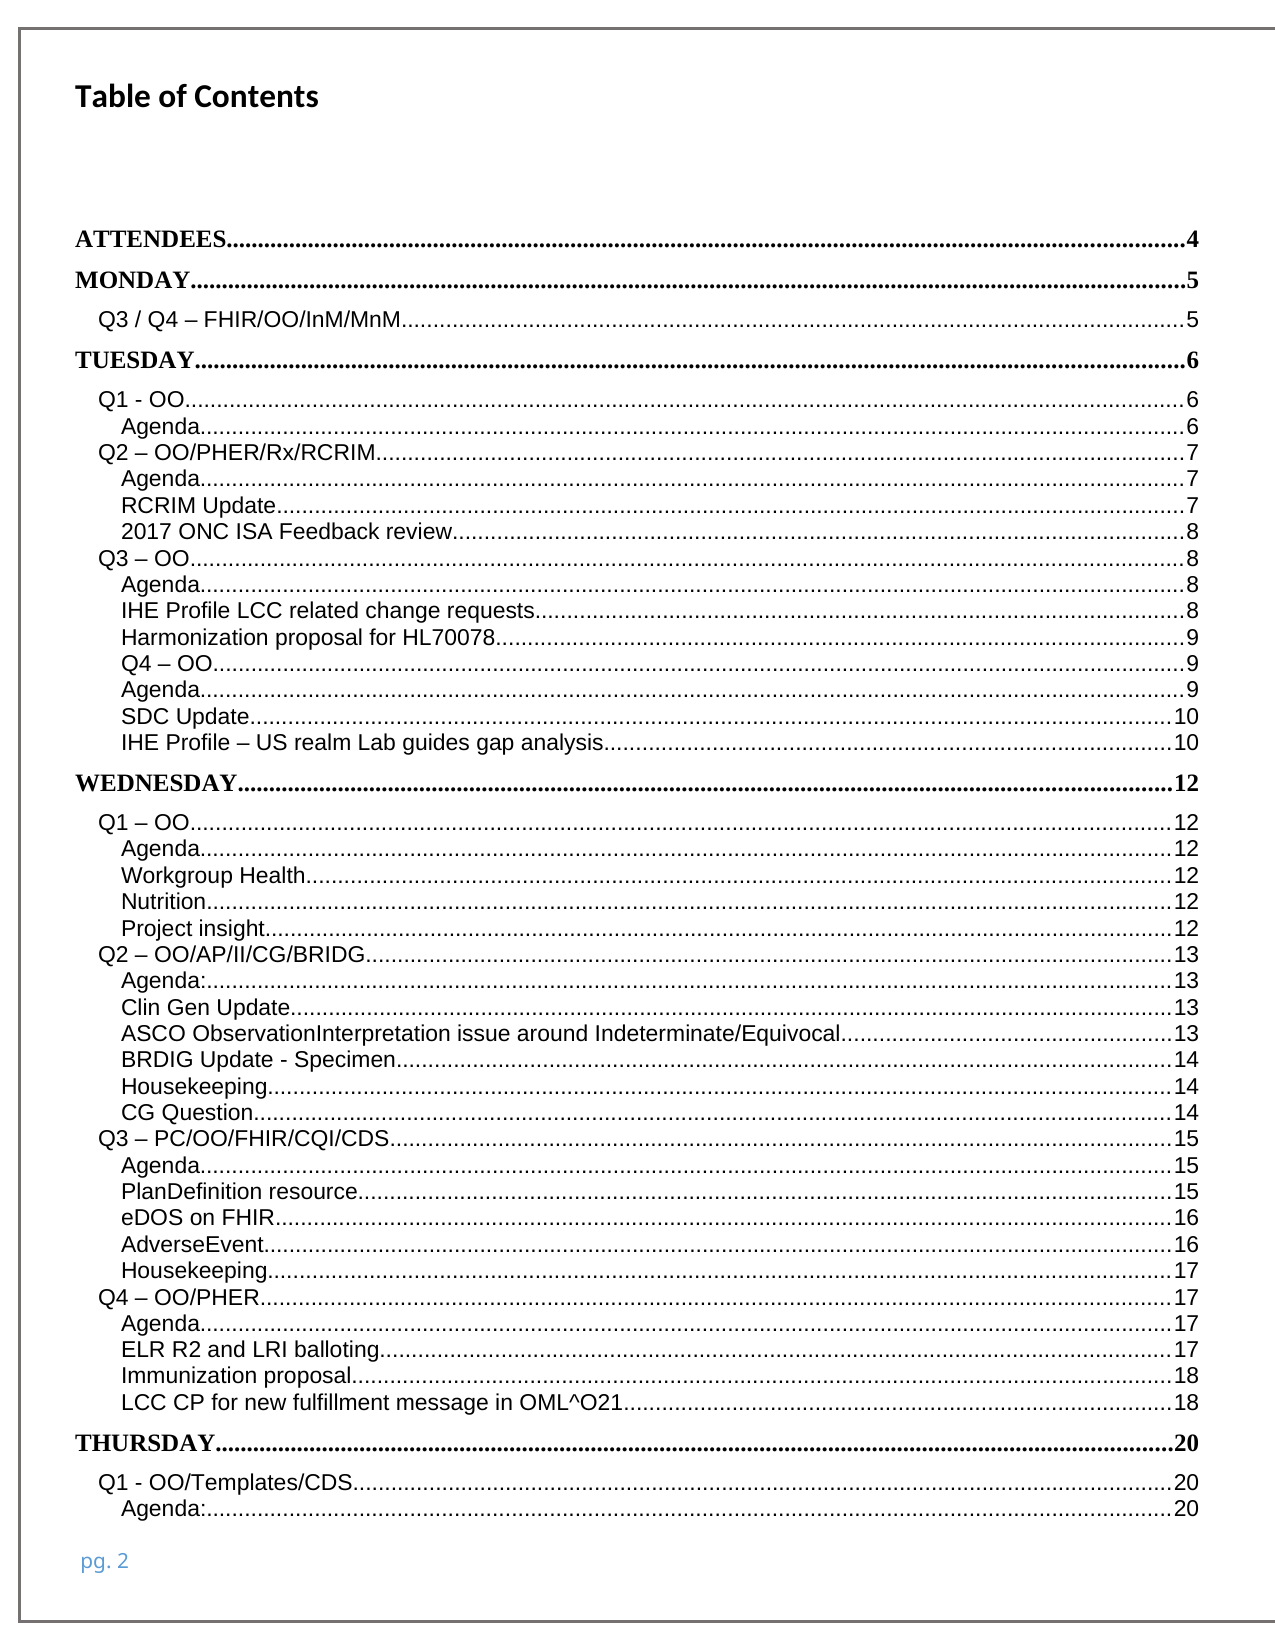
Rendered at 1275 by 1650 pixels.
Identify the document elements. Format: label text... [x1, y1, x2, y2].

text IHE Profile LCC related change requests 8 [121, 597, 1200, 623]
text ASCO ObservationInterpretation issue around Indeterminate/Equivocal 13 [121, 1020, 1200, 1046]
text Workgroup Health 12 [121, 862, 1200, 888]
text Monday 5 [75, 265, 1200, 294]
text Nutrition 12 [121, 888, 1200, 914]
text Q2 – OO/PHER/Rx/RCRIM 7 [98, 439, 1200, 465]
text Q2 – OO/AP/II/CG/BRIDG 13 [98, 941, 1200, 967]
text SDC Update 10 [121, 703, 1200, 729]
text Thursday 20 [75, 1428, 1200, 1456]
text Agenda 6 [121, 413, 1200, 439]
text Clin Gen Update 13 [121, 993, 1200, 1020]
text Q4 – OO 9 [121, 650, 1200, 676]
text RCRIM Update 7 [121, 492, 1200, 518]
text Table of Contents [75, 75, 1200, 116]
text Housekeeping 14 [121, 1073, 1200, 1099]
text Agenda 7 [121, 465, 1200, 492]
text Agenda 8 [121, 571, 1200, 597]
text CG Question 14 [121, 1099, 1200, 1125]
text Attendees 4 [75, 224, 1200, 252]
text ELR R2 and LRI balloting 17 [121, 1336, 1200, 1362]
text Agenda 9 [121, 676, 1200, 703]
text Agenda 12 [121, 835, 1200, 862]
text AdverseEvent 16 [121, 1231, 1200, 1257]
text Immunization proposal 18 [121, 1362, 1200, 1389]
text Q3 – PC/OO/FHIR/CQI/CDS 15 [98, 1125, 1200, 1152]
text Project insight 12 [121, 914, 1200, 941]
text eDOS on FHIR 16 [121, 1204, 1200, 1231]
text Agenda 17 [121, 1310, 1200, 1336]
text BRDIG Update - Specimen 14 [121, 1046, 1200, 1073]
text Agenda 15 [121, 1152, 1200, 1178]
text Housekeeping 17 [121, 1257, 1200, 1283]
text Agenda: 13 [121, 967, 1200, 993]
text 2017 ONC ISA Feedback review 8 [121, 518, 1200, 544]
text LCC CP for new fulfillment message in OML^O21 18 [121, 1389, 1200, 1415]
text Q3 – OO 8 [98, 544, 1200, 571]
text Q1 - OO/Templates/CDS 20 [98, 1469, 1200, 1495]
text Wednesday 12 [75, 768, 1200, 797]
text Q1 - OO 6 [98, 386, 1200, 413]
text Tuesday 6 [75, 345, 1200, 374]
text Q3 / Q4 – FHIR/OO/InM/MnM 5 [98, 306, 1200, 333]
text Q4 – OO/PHER 17 [98, 1283, 1200, 1310]
text Q1 – OO 12 [98, 809, 1200, 835]
text Agenda: 20 [121, 1495, 1200, 1522]
text PlanDefinition resource 15 [121, 1178, 1200, 1204]
text IHE Profile – US realm Lab guides gap analysis 10 [121, 729, 1200, 755]
text Harmonization proposal for HL70078 9 [121, 623, 1200, 650]
